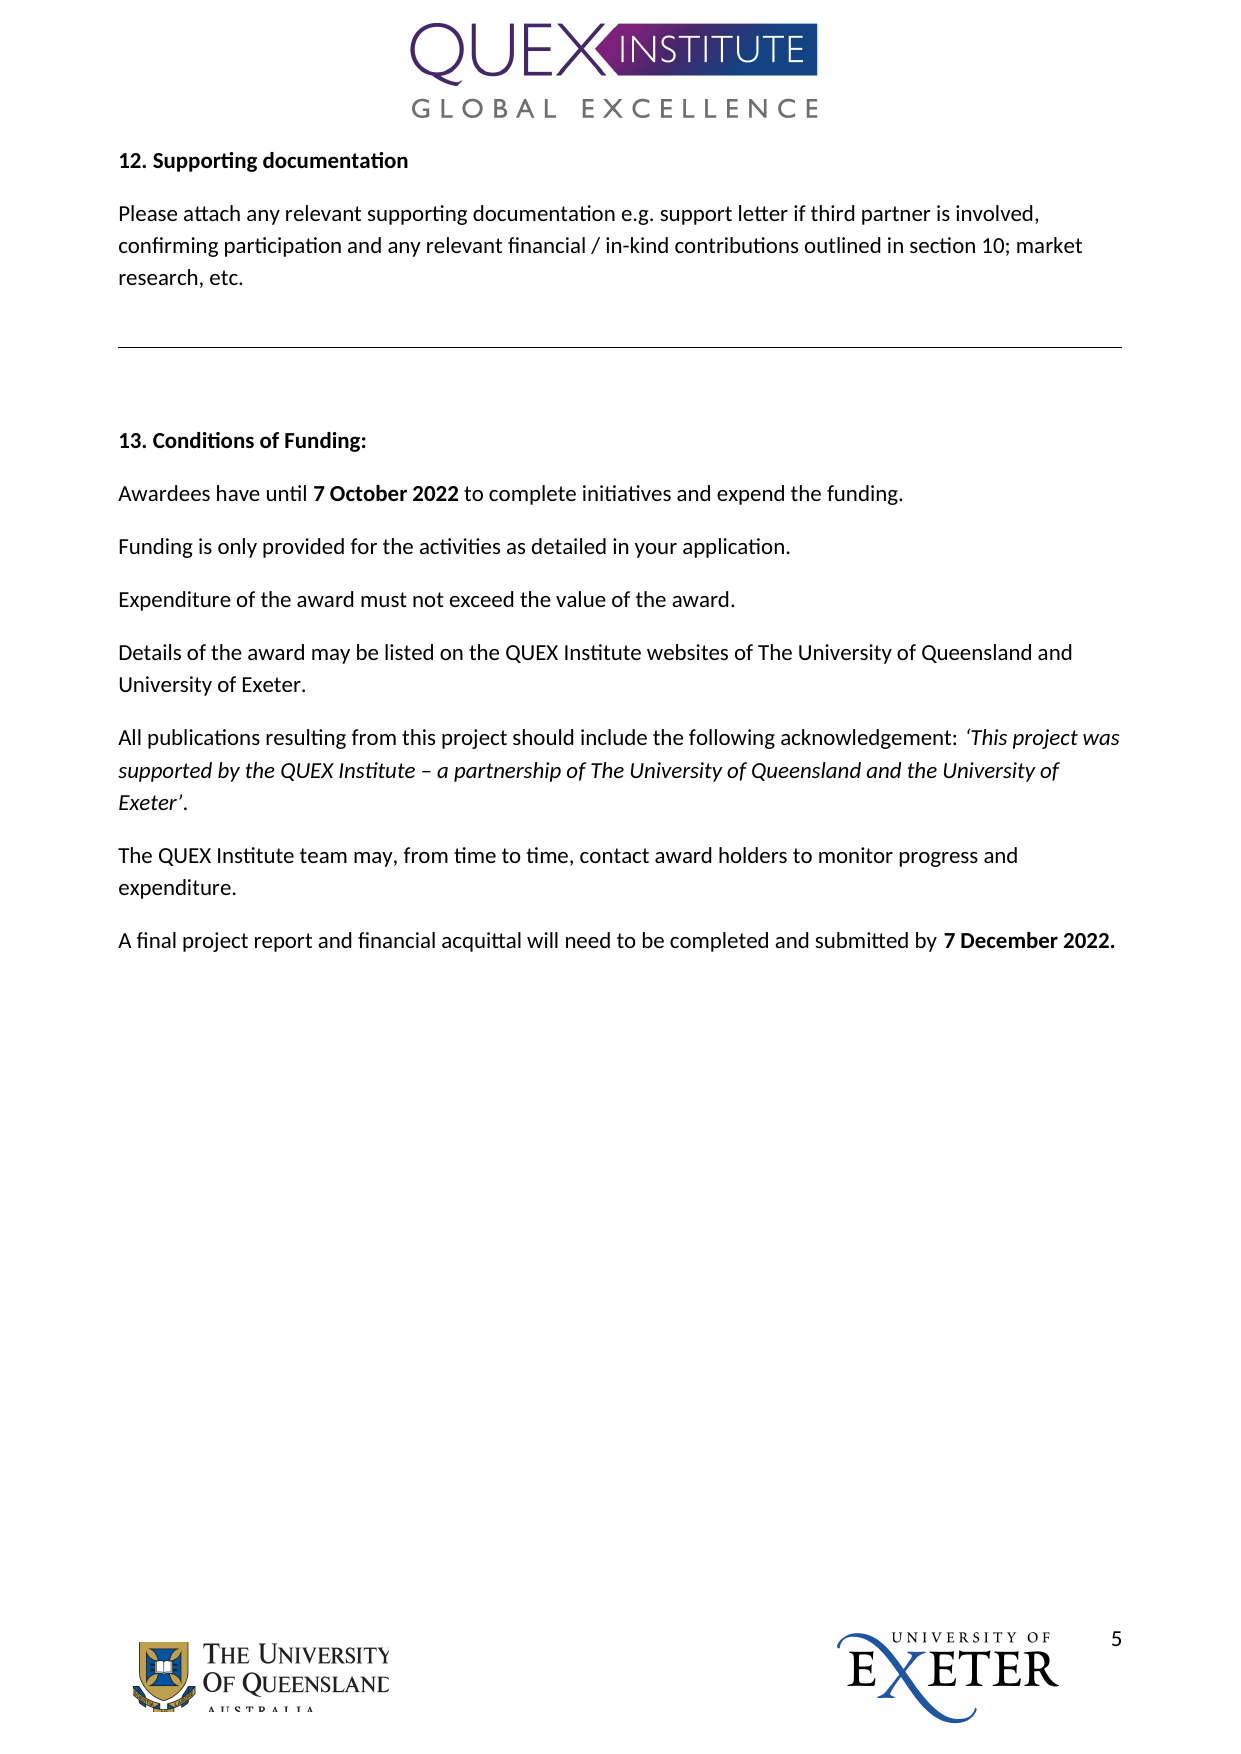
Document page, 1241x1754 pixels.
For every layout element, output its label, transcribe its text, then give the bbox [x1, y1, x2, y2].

text Awardees have until 7 October 2022 to complete initiatives and expend the funding. [118, 479, 1122, 507]
text Expenditure of the award must not exceed the value of the award. [118, 585, 1122, 613]
text All publications resulting from this project should include the following acknowledgement: ‘This project was supported by the QUEX Institute – a partnership of The University of Queensland and the University of Exeter’. [118, 723, 1122, 816]
text 12. Supporting documentation [118, 146, 1122, 174]
picture [836, 1631, 1060, 1724]
text The QUEX Institute team may, from time to time, contact award holders to monitor progress and expenditure. [118, 841, 1122, 901]
text Funding is only provided for the activities as detailed in your application. [118, 532, 1122, 560]
text 13. Conditions of Funding: [118, 426, 1122, 454]
text Details of the award may be listed on the QUEX Institute websites of The University of Queensland and University of Exeter. [118, 638, 1122, 698]
text A final project report and financial acquittal will need to be completed and submitted by 7 December 2022. [118, 926, 1122, 954]
picture [410, 23, 818, 118]
text Please attach any relevant supporting documentation e.g. support letter if third partner is involved, confirming participation and any relevant financial / in-kind contributions outlined in section 10; market research, etc. [118, 199, 1122, 292]
picture [132, 1642, 389, 1711]
